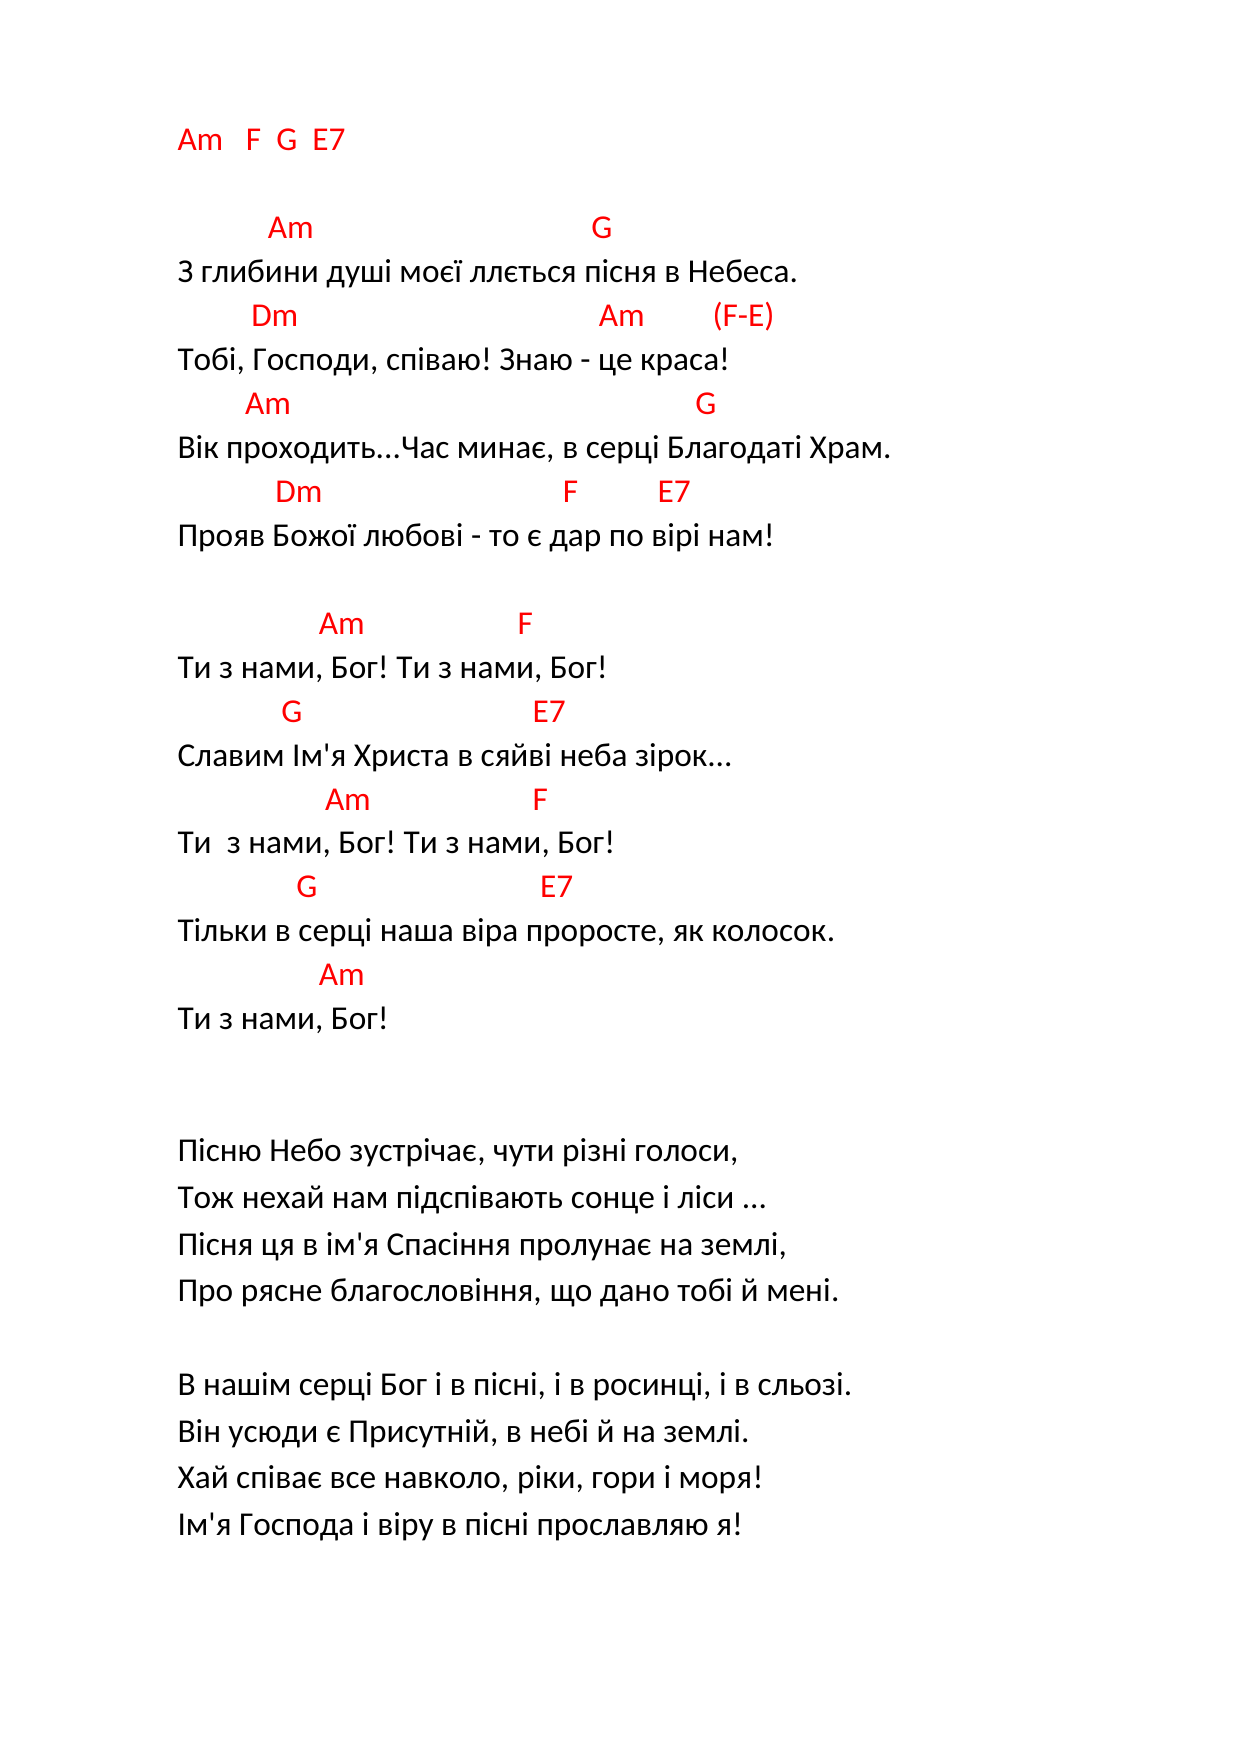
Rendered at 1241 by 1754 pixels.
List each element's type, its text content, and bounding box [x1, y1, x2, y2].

text Ім'я Господа і віру в пісні прославляю я! [177, 1503, 1152, 1544]
text Am [177, 953, 1152, 994]
text Хай співає все навколо, ріки, гори і моря! [177, 1457, 1152, 1497]
text З глибини душі моєї ллється пісня в Небеса. [177, 250, 1152, 291]
text Про рясне благословіння, що дано тобі й мені. [177, 1269, 1152, 1310]
text Am F [177, 602, 1152, 642]
text Dm Am (F-E) [177, 294, 1152, 335]
text Am G [177, 206, 1152, 247]
text Am G [177, 382, 1152, 423]
text Славим Ім'я Христа в сяйві неба зірок... [177, 733, 1152, 774]
text Прояв Божої любові - то є дар по вірі нам! [177, 514, 1152, 554]
text Ти з нами, Бог! Ти з нами, Бог! [177, 821, 1152, 862]
text Пісня ця в ім'я Спасіння пролунає на землі, [177, 1223, 1152, 1263]
text В нашім серці Бог і в пісні, і в росинці, і в сльозі. [177, 1363, 1152, 1404]
text G E7 [177, 865, 1152, 906]
text Тільки в серці наша віра проросте, як колосок. [177, 909, 1152, 950]
text Dm F E7 [177, 470, 1152, 511]
text Ти з нами, Бог! Ти з нами, Бог! [177, 646, 1152, 686]
text Пісню Небо зустрічає, чути різні голоси, [177, 1129, 1152, 1170]
text Ти з нами, Бог! [177, 997, 1152, 1038]
text Тобі, Господи, співаю! Знаю - це краса! [177, 338, 1152, 379]
text G E7 [177, 689, 1152, 730]
text Тож нехай нам підспівають сонце і ліси ... [177, 1176, 1152, 1217]
text Він усюди є Присутній, в небі й на землі. [177, 1410, 1152, 1451]
text Am F G E7 [177, 118, 1152, 159]
text Вік проходить...Час минає, в серці Благодаті Храм. [177, 426, 1152, 467]
text Am F [177, 777, 1152, 818]
